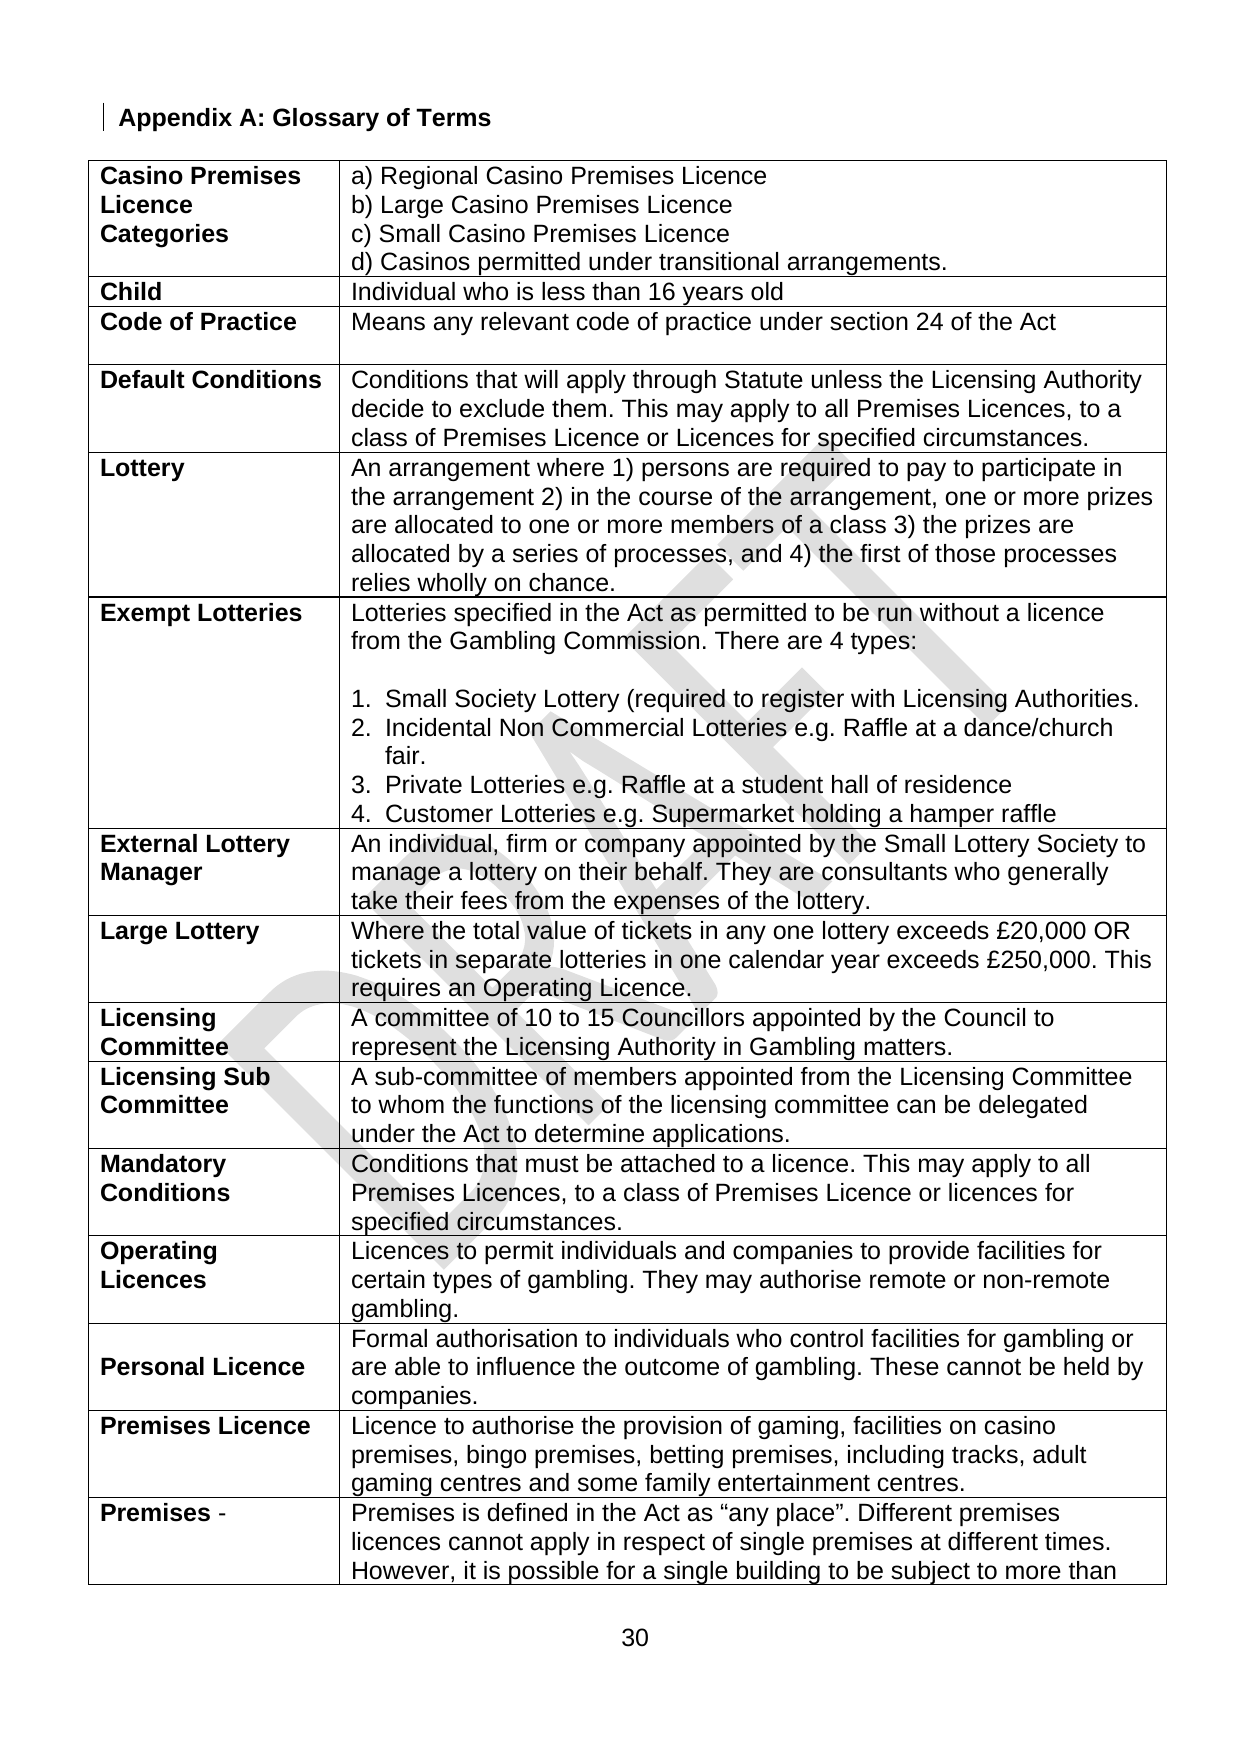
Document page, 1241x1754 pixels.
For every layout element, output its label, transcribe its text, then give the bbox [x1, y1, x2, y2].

table_cell Child [89, 277, 339, 306]
table_cell Code of Practice [89, 307, 339, 364]
table_cell Means any relevant code of practice under section 24 of the Act [340, 307, 1166, 364]
table_cell Large Lottery [89, 916, 339, 1002]
table_cell Personal Licence [89, 1324, 339, 1410]
table_cell An individual, firm or company appointed by the Small Lottery Society to manage a lottery on their behalf. They are consultants who generally take their fees from the expenses of the lottery. [340, 829, 1166, 915]
table_cell Premises Licence [89, 1411, 339, 1497]
table_cell Conditions that will apply through Statute unless the Licensing Authority decide to exclude them. This may apply to all Premises Licences, to a class of Premises Licence or Licences for specified circumstances. [340, 365, 1166, 452]
table_cell Licensing Sub Committee [89, 1062, 339, 1148]
table_cell A committee of 10 to 15 Councillors appointed by the Council to represent the Licensing Authority in Gambling matters. [340, 1003, 1166, 1061]
table_cell Operating Licences [89, 1236, 339, 1322]
table_cell Formal authorisation to individuals who control facilities for gambling or are able to influence the outcome of gambling. These cannot be held by companies. [340, 1324, 1166, 1410]
table_cell Licensing Committee [89, 1003, 339, 1061]
table_cell An arrangement where 1) persons are required to pay to participate in the arrangement 2) in the course of the arrangement, one or more prizes are allocated to one or more members of a class 3) the prizes are allocated by a series of processes, and 4) the first of those processes relies wholly on chance. [340, 453, 1166, 596]
table_cell Premises - [89, 1498, 339, 1584]
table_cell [340, 1498, 1166, 1584]
table_header Casino Premises Licence Categories [89, 161, 339, 276]
table_cell Individual who is less than 16 years old [340, 277, 1166, 306]
table_cell Conditions that must be attached to a licence. This may apply to all Premises Licences, to a class of Premises Licence or licences for specified circumstances. [340, 1149, 1166, 1235]
table_cell Where the total value of tickets in any one lottery exceeds £20,000 OR tickets in separate lotteries in one calendar year exceeds £250,000. This requires an Operating Licence. [340, 916, 1166, 1002]
table_cell Licences to permit individuals and companies to provide facilities for certain types of gambling. They may authorise remote or non-remote gambling. [340, 1236, 1166, 1322]
text Appendix A: Glossary of Terms [118, 102, 1152, 131]
table_cell Default Conditions [89, 365, 339, 452]
table_header a) Regional Casino Premises Licence b) Large Casino Premises Licence c) Small Casino Premises Licence d) Casinos permitted under transitional arrangements. [340, 161, 1166, 276]
table_cell Lottery [89, 453, 339, 596]
table_cell External Lottery Manager [89, 829, 339, 915]
table_cell Mandatory Conditions [89, 1149, 339, 1235]
table_cell Lotteries specified in the Act as permitted to be run without a licence from the Gambling Commission. There are 4 types: Small Society Lottery (required to register with Licensing Authorities. Incidental Non Commercial Lotteries e.g. Raffle at a dance/church fair. Private Lotteries e.g. Raffle at a student hall of residence Customer Lotteries e.g. Supermarket holding a hamper raffle [340, 598, 1166, 827]
table_cell A sub-committee of members appointed from the Licensing Committee to whom the functions of the licensing committee can be delegated under the Act to determine applications. [340, 1062, 1166, 1148]
table_cell Licence to authorise the provision of gaming, facilities on casino premises, bingo premises, betting premises, including tracks, adult gaming centres and some family entertainment centres. [340, 1411, 1166, 1497]
table_cell Exempt Lotteries [89, 598, 339, 827]
